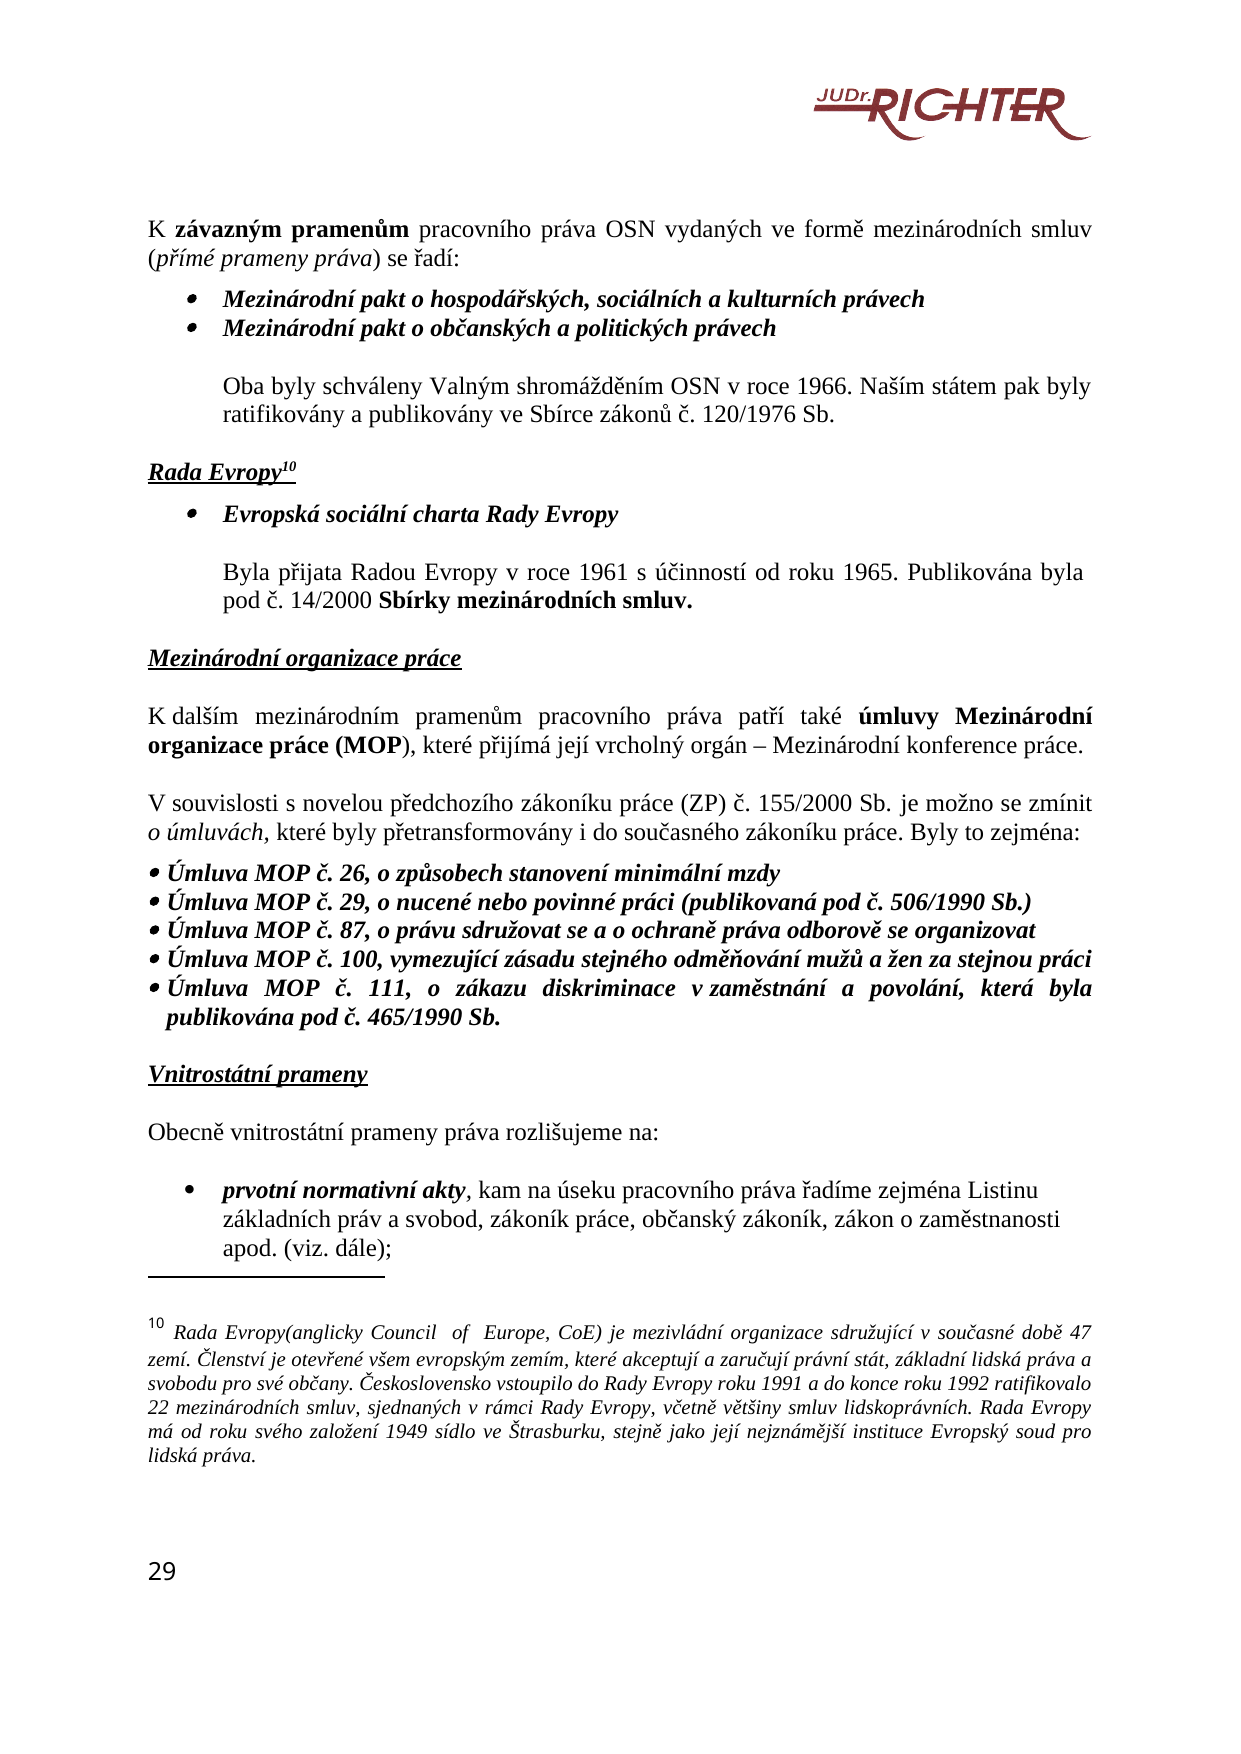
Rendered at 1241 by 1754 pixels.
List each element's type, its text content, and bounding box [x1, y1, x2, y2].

list Úmluva MOP č. 26, o způsobech stanovení minimální mzdy [148, 858, 1093, 887]
text K dalším mezinárodním pramenům pracovního práva patří také úmluvy Mezinárodní organizace práce (MOP), které přijímá její vrcholný orgán – Mezinárodní konference práce. [148, 701, 1093, 759]
text Byla přijata Radou Evropy v roce 1961 s účinností od roku 1965. Publikována byla pod č. 14/2000 Sbírky mezinárodních smluv. [223, 557, 1093, 614]
list Úmluva MOP č. 111, o zákazu diskriminace v zaměstnání a povolání, která byla publikována pod č. 465/1990 Sb. [148, 973, 1093, 1030]
text Rada Evropy [148, 457, 1093, 486]
text Obecně vnitrostátní prameny práva rozlišujeme na: [148, 1117, 1093, 1146]
text Vnitrostátní prameny [148, 1059, 1093, 1088]
text K závazným pramenům pracovního práva OSN vydaných ve formě mezinárodních smluv (přímé prameny práva) se řadí: [148, 214, 1093, 272]
list Mezinárodní pakt o občanských a politických právech [185, 313, 1093, 342]
text Mezinárodní organizace práce [148, 643, 1093, 672]
text Oba byly schváleny Valným shromážděním OSN v roce 1966. Naším státem pak byly ratifikovány a publikovány ve Sbírce zákonů č. 120/1976 Sb. [223, 371, 1093, 428]
list Evropská sociální charta Rady Evropy [185, 499, 1093, 527]
list prvotní normativní akty, kam na úseku pracovního práva řadíme zejména Listinu základních práv a svobod, zákoník práce, občanský zákoník, zákon o zaměstnanosti apod. (viz. dále); [185, 1175, 1093, 1262]
picture [813, 84, 1093, 141]
list Úmluva MOP č. 87, o právu sdružovat se a o ochraně práva odborově se organizovat [148, 915, 1093, 944]
list Mezinárodní pakt o hospodářských, sociálních a kulturních právech [185, 284, 1093, 313]
text V souvislosti s novelou předchozího zákoníku práce (ZP) č. 155/2000 Sb. je možno se zmínit o úmluvách, které byly přetransformovány i do současného zákoníku práce. Byly to zejména: [148, 788, 1093, 845]
list Úmluva MOP č. 29, o nucené nebo povinné práci (publikovaná pod č. 506/1990 Sb.) [148, 887, 1093, 915]
list Úmluva MOP č. 100, vymezující zásadu stejného odměňování mužů a žen za stejnou práci [148, 944, 1093, 973]
